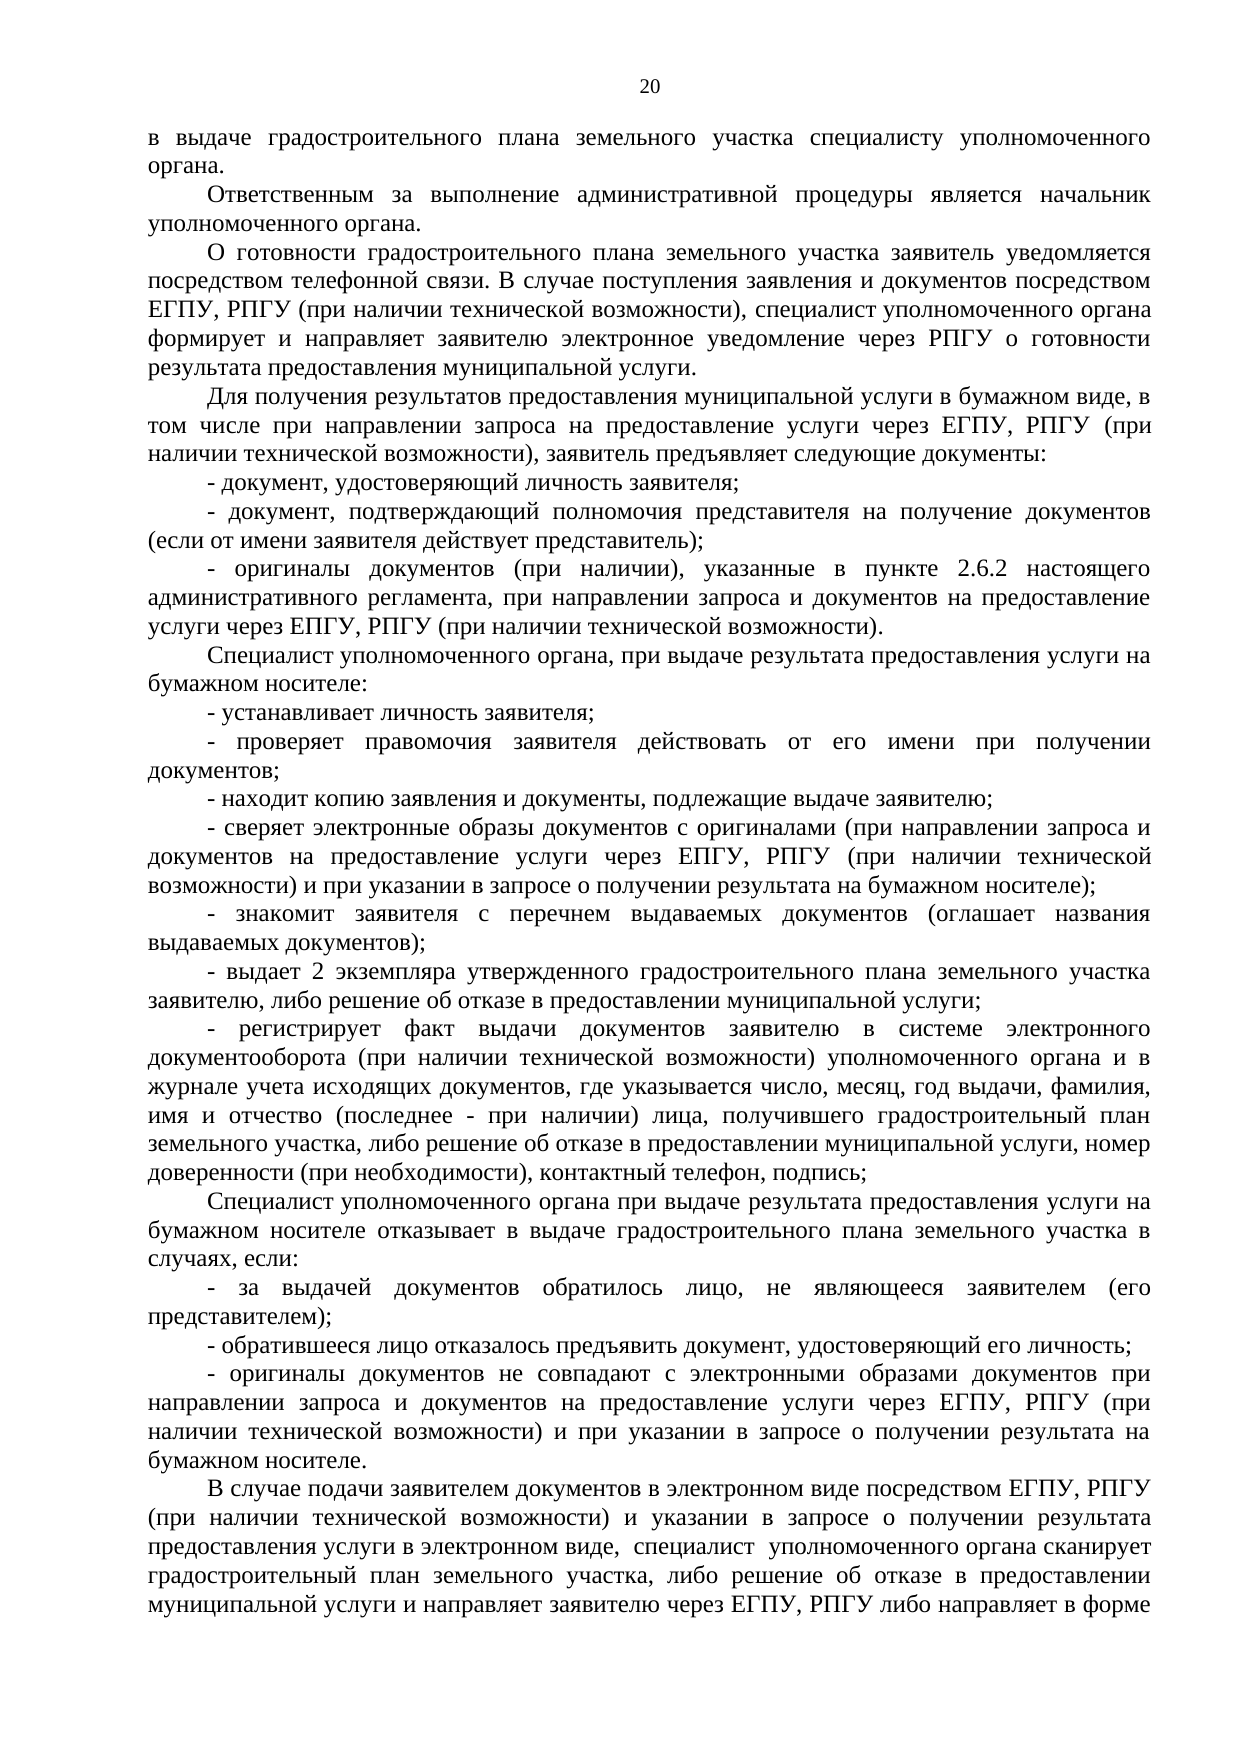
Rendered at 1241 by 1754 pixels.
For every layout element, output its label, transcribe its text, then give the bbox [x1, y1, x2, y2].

text - знакомит заявителя с перечнем выдаваемых документов (оглашает названия выдаваемых документов); [148, 898, 1152, 956]
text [148, 122, 1152, 179]
text - документ, подтверждающий полномочия представителя на получение документов (если от имени заявителя действует представитель); [148, 496, 1152, 553]
text - выдает 2 экземпляра утвержденного градостроительного плана земельного участка заявителю, либо решение об отказе в предоставлении муниципальной услуги; [148, 956, 1152, 1013]
text Для получения результатов предоставления муниципальной услуги в бумажном виде, в том числе при направлении запроса на предоставление услуги через ЕГПУ, РПГУ (при наличии технической возможности), заявитель предъявляет следующие документы: [148, 381, 1152, 467]
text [148, 1473, 1152, 1617]
text - обратившееся лицо отказалось предъявить документ, удостоверяющий его личность; [148, 1330, 1152, 1358]
text - устанавливает личность заявителя; [148, 697, 1152, 726]
text - документ, удостоверяющий личность заявителя; [148, 467, 1152, 496]
text - проверяет правомочия заявителя действовать от его имени при получении документов; [148, 726, 1152, 783]
text - сверяет электронные образы документов с оригиналами (при направлении запроса и документов на предоставление услуги через ЕПГУ, РПГУ (при наличии технической возможности) и при указании в запросе о получении результата на бумажном носителе); [148, 812, 1152, 898]
text - регистрирует факт выдачи документов заявителю в системе электронного документооборота (при наличии технической возможности) уполномоченного органа и в журнале учета исходящих документов, где указывается число, месяц, год выдачи, фамилия, имя и отчество (последнее - при наличии) лица, получившего градостроительный план земельного участка, либо решение об отказе в предоставлении муниципальной услуги, номер доверенности (при необходимости), контактный телефон, подпись; [148, 1013, 1152, 1186]
text Специалист уполномоченного органа при выдаче результата предоставления услуги на бумажном носителе отказывает в выдаче градостроительного плана земельного участка в случаях, если: [148, 1186, 1152, 1272]
text О готовности градостроительного плана земельного участка заявитель уведомляется посредством телефонной связи. В случае поступления заявления и документов посредством ЕГПУ, РПГУ (при наличии технической возможности), специалист уполномоченного органа формирует и направляет заявителю электронное уведомление через РПГУ о готовности результата предоставления муниципальной услуги. [148, 237, 1152, 381]
text Ответственным за выполнение административной процедуры является начальник уполномоченного органа. [148, 179, 1152, 237]
text - оригиналы документов не совпадают с электронными образами документов при направлении запроса и документов на предоставление услуги через ЕГПУ, РПГУ (при наличии технической возможности) и при указании в запросе о получении результата на бумажном носителе. [148, 1358, 1152, 1473]
text - оригиналы документов (при наличии), указанные в пункте 2.6.2 настоящего административного регламента, при направлении запроса и документов на предоставление услуги через ЕПГУ, РПГУ (при наличии технической возможности). [148, 553, 1152, 640]
text - за выдачей документов обратилось лицо, не являющееся заявителем (его представителем); [148, 1272, 1152, 1330]
text - находит копию заявления и документы, подлежащие выдаче заявителю; [148, 783, 1152, 812]
text Специалист уполномоченного органа, при выдаче результата предоставления услуги на бумажном носителе: [148, 640, 1152, 697]
